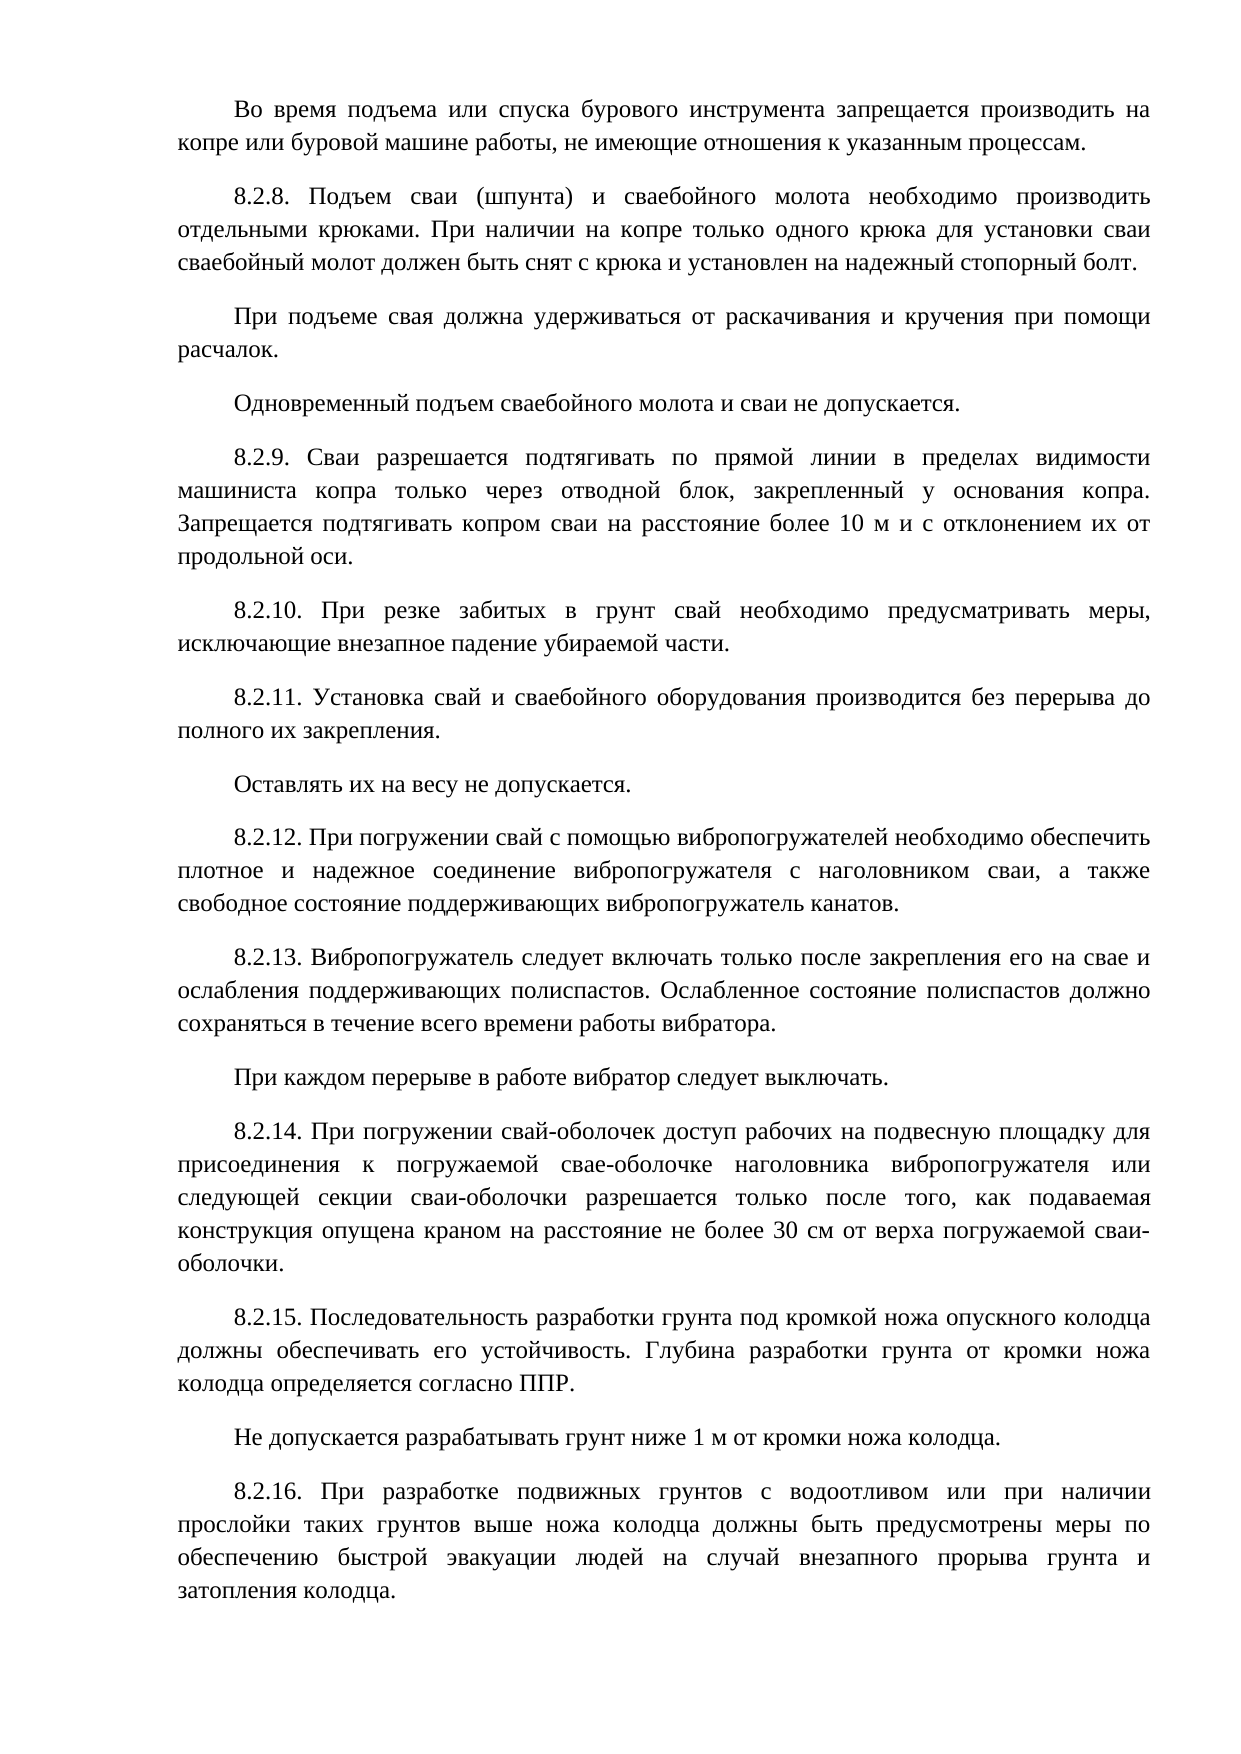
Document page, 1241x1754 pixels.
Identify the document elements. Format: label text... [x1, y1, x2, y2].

text 8.2.13. Вибропогружатель следует включать только после закрепления его на свае и ослабления поддерживающих полиспастов. Ослабленное состояние полиспастов должно сохраняться в течение всего времени работы вибратора. [177, 942, 1152, 1037]
text Не допускается разрабатывать грунт ниже от кромки ножа колодца. [177, 1422, 1152, 1451]
text 8.2.16. При разработке подвижных грунтов с водоотливом или при наличии прослойки таких грунтов выше ножа колодца должны быть предусмотрены меры по обеспечению быстрой эвакуации людей на случай внезапного прорыва грунта и затопления колодца. [177, 1476, 1152, 1604]
text Во время подъема или спуска бурового инструмента запрещается производить на копре или буровой машине работы, не имеющие отношения к указанным процессам. [177, 94, 1152, 156]
text При подъеме свая должна удерживаться от раскачивания и кручения при помощи расчалок. [177, 301, 1152, 363]
text При каждом перерыве в работе вибратор следует выключать. [177, 1062, 1152, 1091]
text 8.2.11. Установка свай и сваебойного оборудования производится без перерыва до полного их закрепления. [177, 682, 1152, 743]
text Одновременный подъем сваебойного молота и сваи не допускается. [177, 388, 1152, 417]
text 8.2.15. Последовательность разработки грунта под кромкой ножа опускного колодца должны обеспечивать его устойчивость. Глубина разработки грунта от кромки ножа колодца определяется согласно ППР. [177, 1302, 1152, 1397]
text 8.2.9. Сваи разрешается подтягивать по прямой линии в пределах видимости машиниста копра только через отводной блок, закрепленный у основания копра. Запрещается подтягивать копром сваи на расстояние более и с отклонением их от продольной оси. [177, 442, 1152, 570]
text 8.2.8. Подъем сваи (шпунта) и сваебойного молота необходимо производить отдельными крюками. При наличии на копре только одного крюка для установки сваи сваебойный молот должен быть снят с крюка и установлен на надежный стопорный болт. [177, 181, 1152, 276]
text 8.2.10. При резке забитых в грунт свай необходимо предусматривать меры, исключающие внезапное падение убираемой части. [177, 595, 1152, 657]
text 8.2.12. При погружении свай с помощью вибропогружателей необходимо обеспечить плотное и надежное соединение вибропогружателя с наголовником сваи, а также свободное состояние поддерживающих вибропогружатель канатов. [177, 822, 1152, 917]
text Оставлять их на весу не допускается. [177, 769, 1152, 797]
text 8.2.14. При погружении свай-оболочек доступ рабочих на подвесную площадку для присоединения к погружаемой свае-оболочке наголовника вибропогружателя или следующей секции сваи-оболочки разрешается только после того, как подаваемая конструкция опущена краном на расстояние не более от верха погружаемой сваи-оболочки. [177, 1116, 1152, 1277]
